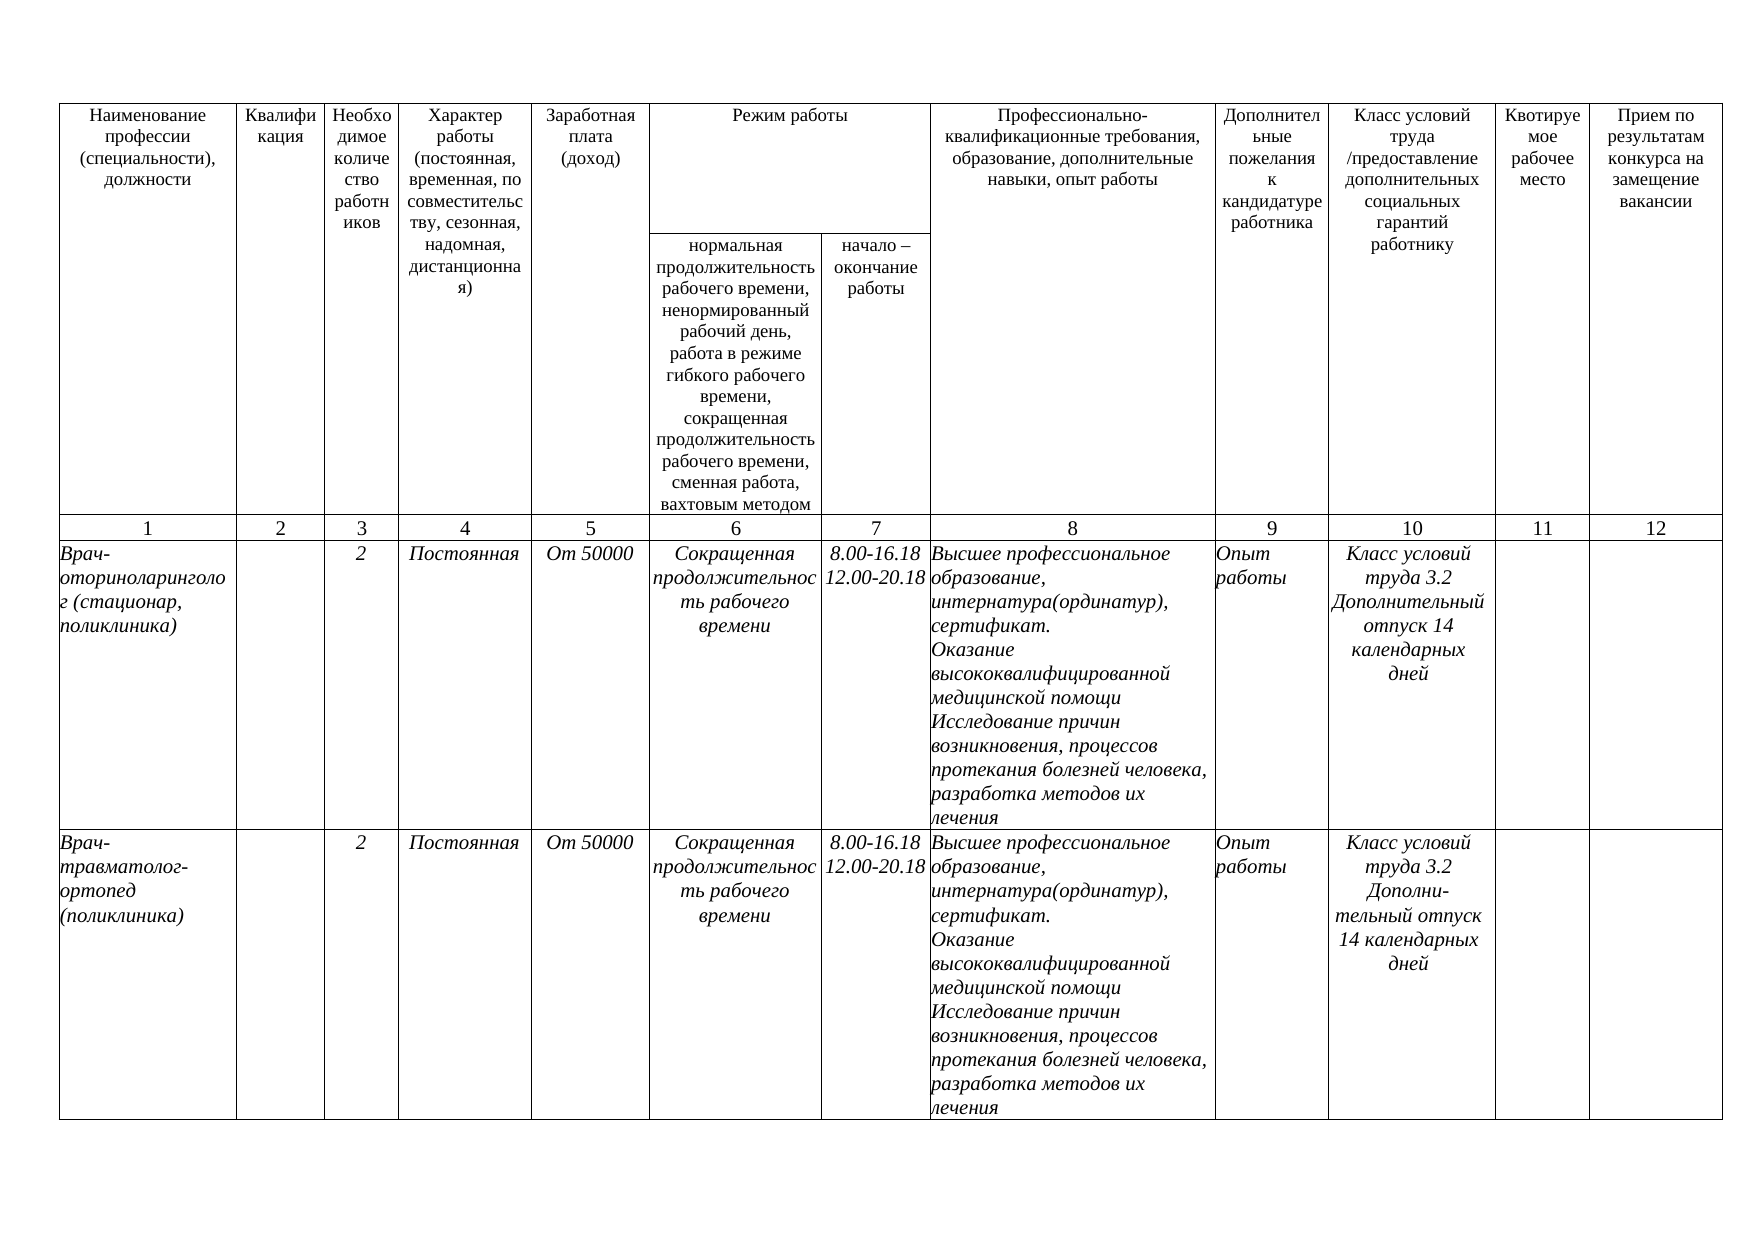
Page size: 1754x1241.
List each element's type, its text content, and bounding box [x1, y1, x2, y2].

table_cell [1590, 830, 1722, 1119]
table_cell От 50000 [532, 541, 649, 829]
table_cell начало – окончание работы [822, 234, 930, 514]
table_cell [650, 830, 821, 1119]
table_header Характер работы (постоянная, временная, по совместительству, сезонная, надомная, дистанционная) [399, 104, 531, 514]
table_cell 8.00-16.18 12.00-20.18 [822, 541, 930, 829]
table_cell Врач-травматолог-ортопед (поликлиника) [60, 830, 236, 1119]
table_cell Опыт работы [1216, 541, 1328, 829]
table_cell 8 [931, 515, 1215, 539]
table_header Режим работы [650, 104, 930, 233]
table_cell 3 [325, 515, 398, 539]
table_header Профессионально-квалификационные требования, образование, дополнительные навыки, опыт работы [931, 104, 1215, 514]
table_header Необходимое количество работников [325, 104, 398, 514]
table_cell Опыт работы [1216, 830, 1328, 1119]
table_cell 8.00-16.18 12.00-20.18 [822, 830, 930, 1119]
table_header Квотируемое рабочее место [1496, 104, 1589, 514]
table_cell 1 [60, 515, 236, 539]
table_cell Постоянная [399, 830, 531, 1119]
table_cell 2 [325, 830, 398, 1119]
table_cell 11 [1496, 515, 1589, 539]
table_cell Сокращенная продолжительность рабочего времени [650, 541, 821, 829]
table_cell Высшее профессиональное образование, интернатура(ординатур), сертификат. Оказание высококвалифицированной медицинской помощи Исследование причин возникновения, процессов протекания болезней человека, разработка методов их лечения [931, 830, 1215, 1119]
table_cell [237, 541, 324, 829]
table_cell 2 [325, 541, 398, 829]
table_cell Класс условий труда 3.2 Дополнительный отпуск 14 календарных дней [1329, 541, 1495, 829]
table_cell Класс условий труда 3.2 Дополни-тельный отпуск 14 календарных дней [1329, 830, 1495, 1119]
table_cell 12 [1590, 515, 1722, 539]
table_cell 7 [822, 515, 930, 539]
table_cell [237, 830, 324, 1119]
table_cell Врач-оториноларинголог (стационар, поликлиника) [60, 541, 236, 829]
table_cell 9 [1216, 515, 1328, 539]
table_cell Постоянная [399, 541, 531, 829]
table_cell нормальная продолжительность рабочего времени, ненормированный рабочий день, работа в режиме гибкого рабочего времени, сокращенная продолжительность рабочего времени, сменная работа, вахтовым методом [650, 234, 821, 514]
table_cell От 50000 [532, 830, 649, 1119]
table_header Прием по результатам конкурса на замещение вакансии [1590, 104, 1722, 514]
table_header Наименование профессии (специальности), должности [60, 104, 236, 514]
table_header Квалификация [237, 104, 324, 514]
table_cell 6 [650, 515, 821, 539]
table_cell 10 [1329, 515, 1495, 539]
table_cell Высшее профессиональное образование, интернатура(ординатур), сертификат. Оказание высококвалифицированной медицинской помощи Исследование причин возникновения, процессов протекания болезней человека, разработка методов их лечения [931, 541, 1215, 829]
table_header Дополнительные пожелания к кандидатуре работника [1216, 104, 1328, 233]
table_header Класс условий труда /предоставление дополнительных социальных гарантий работнику [1329, 104, 1495, 514]
table_cell [1590, 541, 1722, 829]
table_cell [1216, 233, 1328, 514]
table_cell 5 [532, 515, 649, 539]
table_cell 4 [399, 515, 531, 539]
table_cell [1496, 830, 1589, 1119]
table_header Заработная плата (доход) [532, 104, 649, 514]
table_cell 2 [237, 515, 324, 539]
table_cell [1496, 541, 1589, 829]
